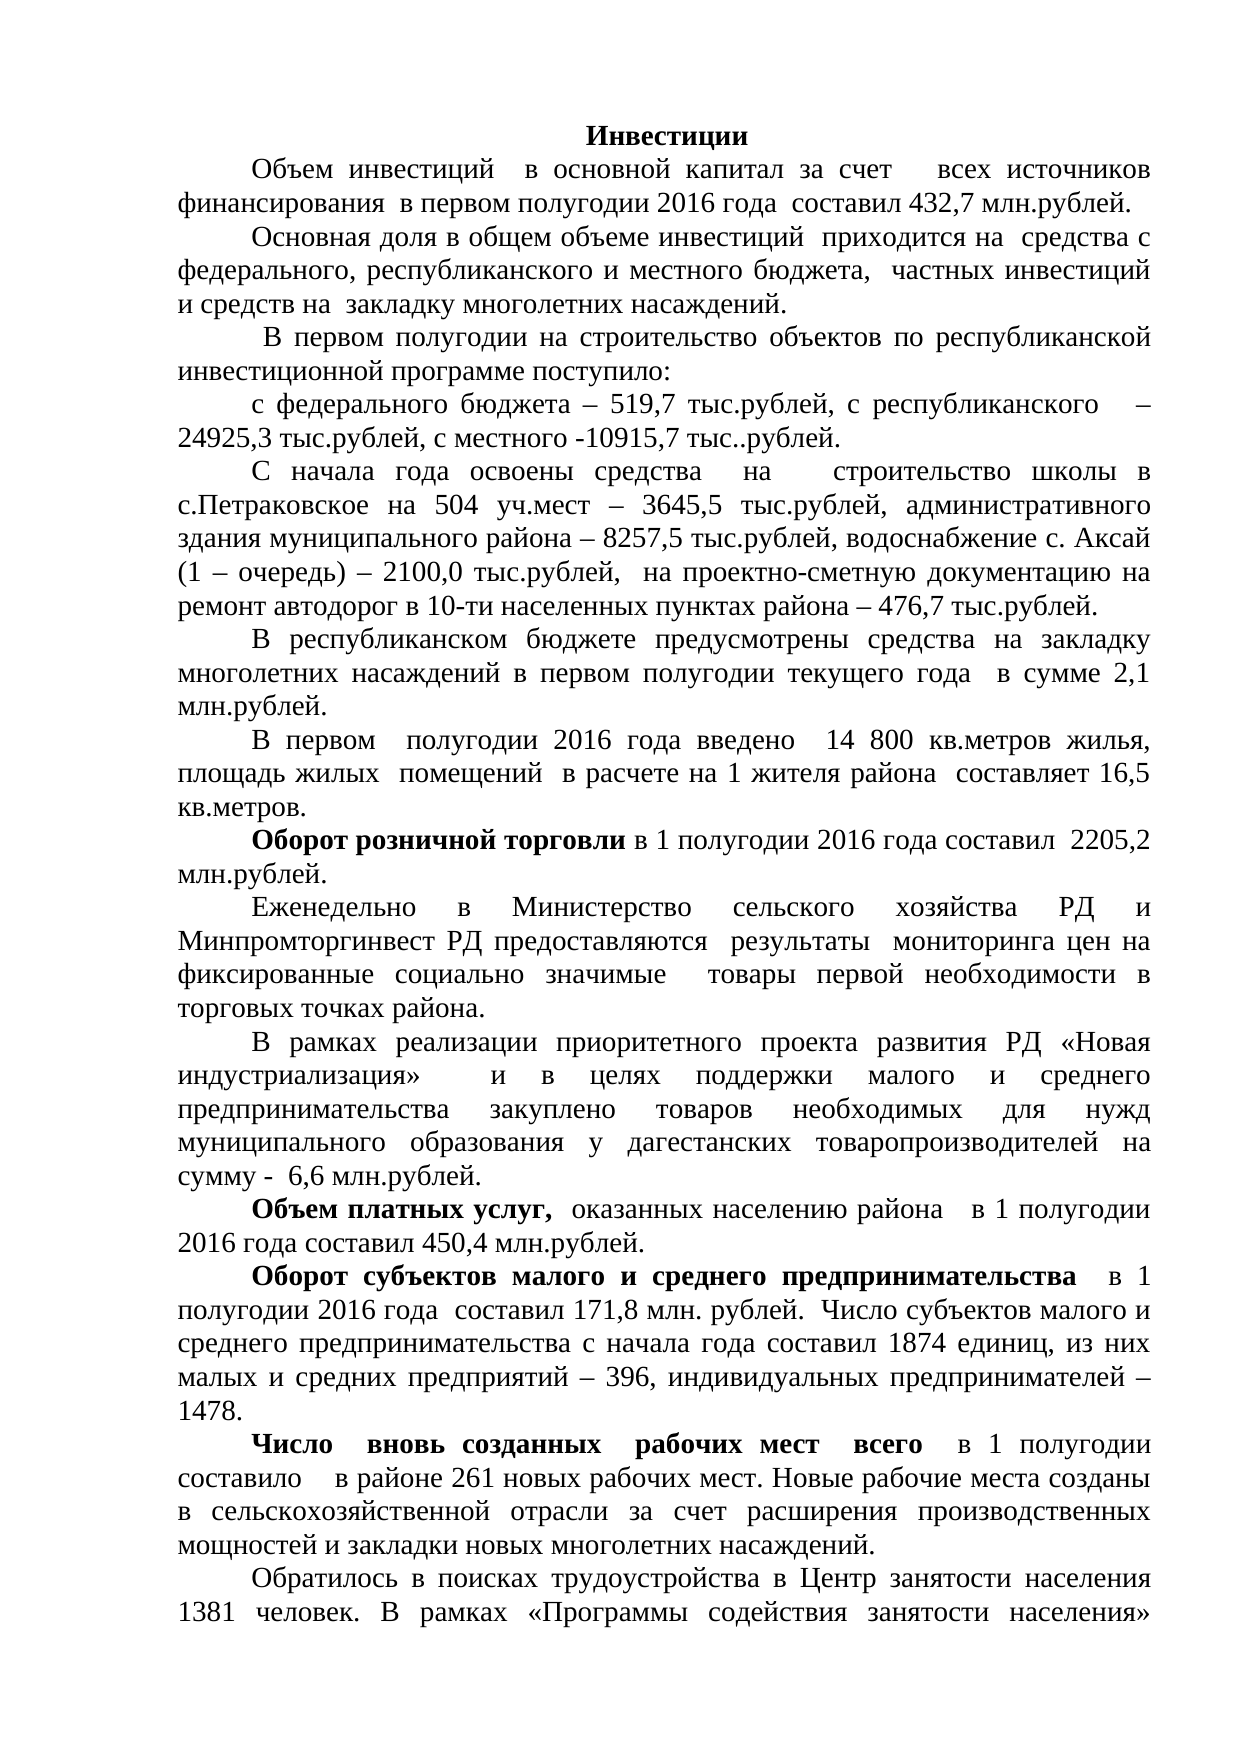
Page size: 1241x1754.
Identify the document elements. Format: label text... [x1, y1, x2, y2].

text Еженедельно в Министерство сельского хозяйства РД и Минпромторгинвест РД предоставляются результаты мониторинга цен на фиксированные социально значимые товары первой необходимости в торговых точках района. [177, 889, 1152, 1024]
text В первом полугодии 2016 года введено 14 800 кв.метров жилья, площадь жилых помещений в расчете на 1 жителя района составляет 16,5 кв.метров. [177, 722, 1152, 822]
text Объем платных услуг, оказанных населению района в 1 полугодии 2016 года составил 450,4 млн.рублей. [177, 1191, 1152, 1258]
text В первом полугодии на строительство объектов по республиканской инвестиционной программе поступило: [177, 319, 1152, 386]
text Число вновь созданных рабочих мест всего в 1 полугодии составило в районе 261 новых рабочих мест. Новые рабочие места созданы в сельскохозяйственной отрасли за счет расширения производственных мощностей и закладки новых многолетних насаждений. [177, 1426, 1152, 1560]
text В рамках реализации приоритетного проекта развития РД «Новая индустриализация» и в целях поддержки малого и среднего предпринимательства закуплено товаров необходимых для нужд муниципального образования у дагестанских товаропроизводителей на сумму - 6,6 млн.рублей. [177, 1024, 1152, 1191]
text Оборот розничной торговли в 1 полугодии 2016 года составил 2205,2 млн.рублей. [177, 822, 1152, 889]
text В республиканском бюджете предусмотрены средства на закладку многолетних насаждений в первом полугодии текущего года в сумме 2,1 млн.рублей. [177, 621, 1152, 722]
text Инвестиции [177, 118, 1152, 152]
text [177, 1560, 1152, 1627]
text Основная доля в общем объеме инвестиций приходится на средства с федерального, республиканского и местного бюджета, частных инвестиций и средств на закладку многолетних насаждений. [177, 219, 1152, 319]
text Объем инвестиций в основной капитал за счет всех источников финансирования в первом полугодии 2016 года составил 432,7 млн.рублей. [177, 152, 1152, 219]
text С начала года освоены средства на строительство школы в с.Петраковское на 504 уч.мест – 3645,5 тыс.рублей, административного здания муниципального района – 8257,5 тыс.рублей, водоснабжение с. Аксай (1 – очередь) – 2100,0 тыс.рублей, на проектно-сметную документацию на ремонт автодорог в 10-ти населенных пунктах района – 476,7 тыс.рублей. [177, 453, 1152, 621]
text Оборот субъектов малого и среднего предпринимательства в 1 полугодии 2016 года составил 171,8 млн. рублей. Число субъектов малого и среднего предпринимательства с начала года составил 1874 единиц, из них малых и средних предприятий – 396, индивидуальных предпринимателей – 1478. [177, 1258, 1152, 1426]
text с федерального бюджета – 519,7 тыс.рублей, с республиканского – 24925,3 тыс.рублей, с местного -10915,7 тыс..рублей. [177, 386, 1152, 453]
